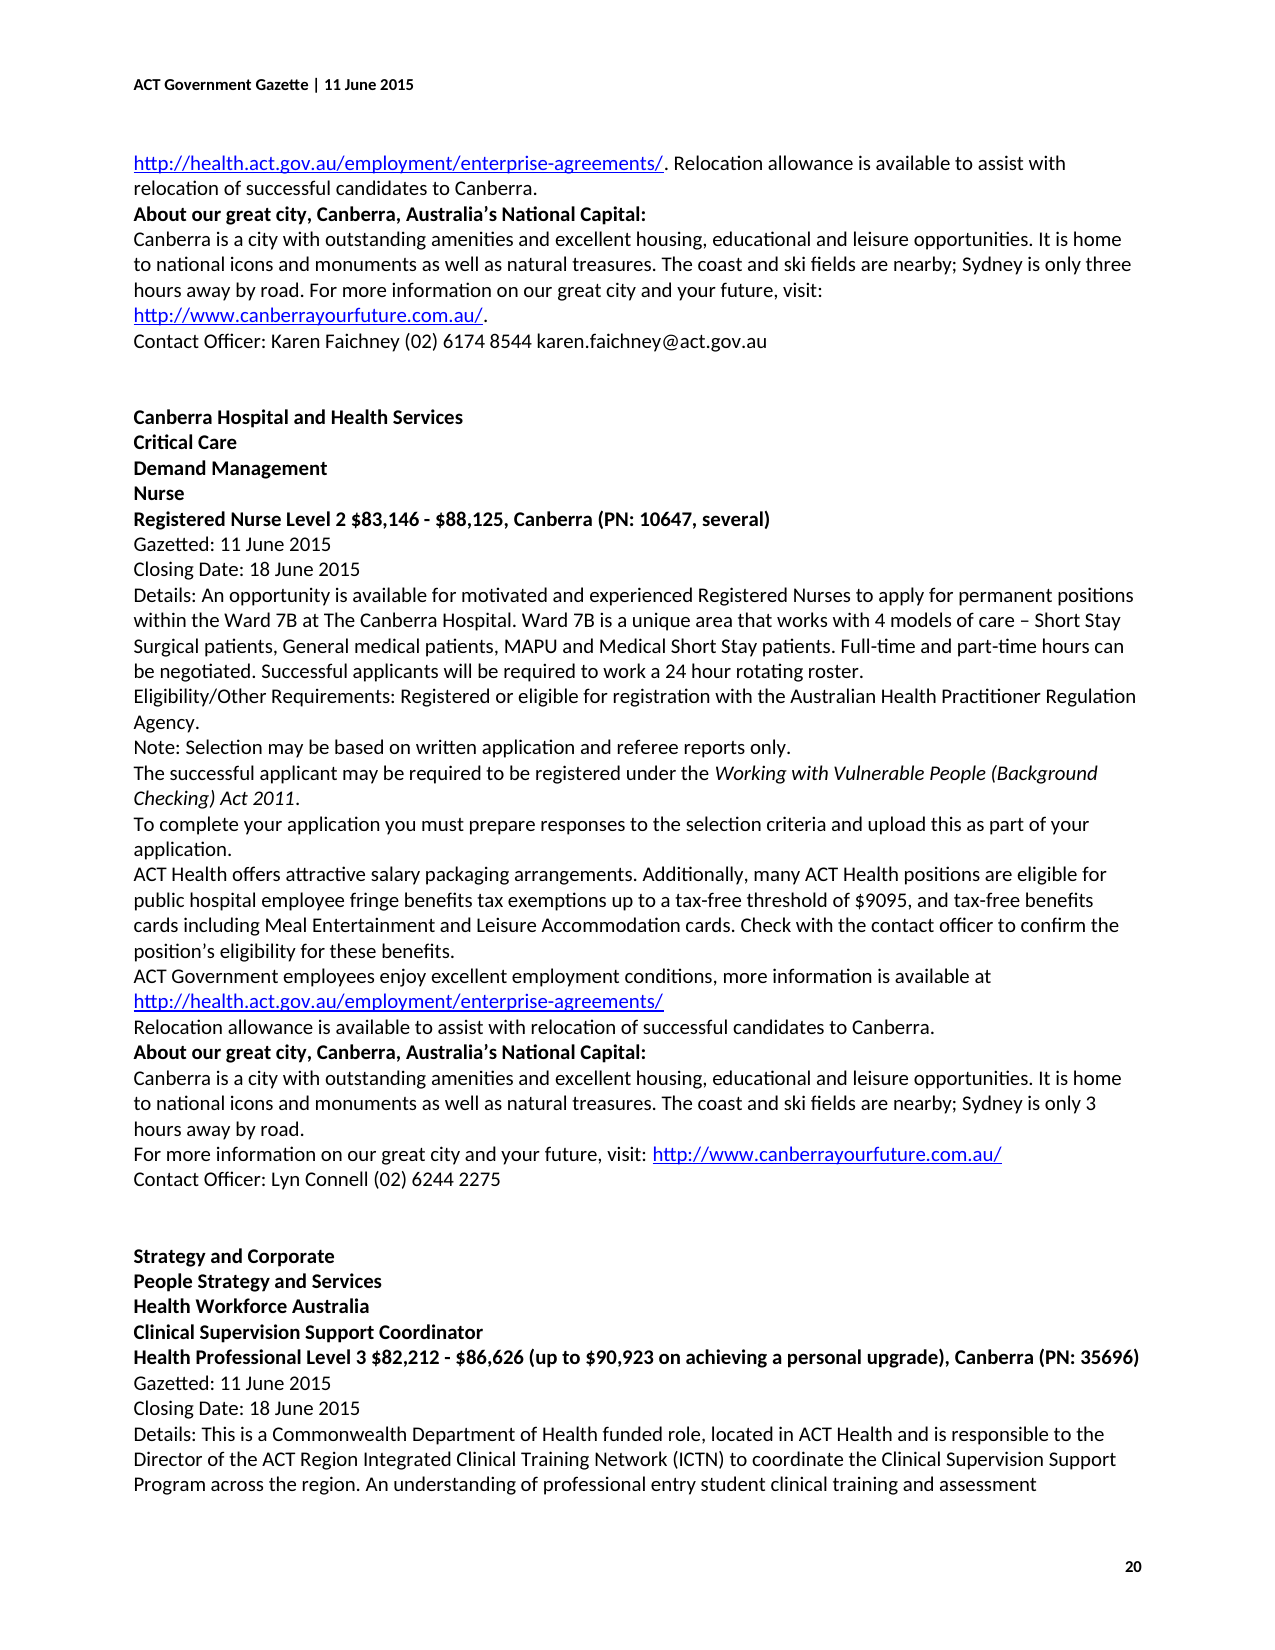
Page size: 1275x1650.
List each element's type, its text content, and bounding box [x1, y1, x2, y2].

text Nurse [133, 480, 1142, 506]
text Closing Date: 18 June 2015 [133, 1395, 1142, 1421]
text Clinical Supervision Support Coordinator [133, 1319, 1142, 1344]
text Contact Officer: Karen Faichney (02) 6174 8544 karen.faichney@act.gov.au [133, 328, 1142, 353]
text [133, 150, 1142, 201]
text Details: An opportunity is available for motivated and experienced Registered Nurses to apply for permanent positions within the Ward 7B at The Canberra Hospital. Ward 7B is a unique area that works with 4 models of care – Short Stay Surgical patients, General medical patients, MAPU and Medical Short Stay patients. Full-time and part-time hours can be negotiated. Successful applicants will be required to work a 24 hour rotating roster. [133, 582, 1142, 684]
text About our great city, Canberra, Australia’s National Capital: [133, 1039, 1142, 1065]
text Critical Care [133, 429, 1142, 455]
text Relocation allowance is available to assist with relocation of successful candidates to Canberra. [133, 1014, 1142, 1039]
text Canberra is a city with outstanding amenities and excellent housing, educational and leisure opportunities. It is home to national icons and monuments as well as natural treasures. The coast and ski fields are nearby; Sydney is only three hours away by road. For more information on our great city and your future, visit: http://www.canberrayourfuture.com.au/. [133, 226, 1142, 328]
text For more information on our great city and your future, visit: http://www.canberrayourfuture.com.au/ [133, 1141, 1142, 1167]
text About our great city, Canberra, Australia’s National Capital: [133, 201, 1142, 226]
text ACT Health offers attractive salary packaging arrangements. Additionally, many ACT Health positions are eligible for public hospital employee fringe benefits tax exemptions up to a tax-free threshold of $9095, and tax-free benefits cards including Meal Entertainment and Leisure Accommodation cards. Check with the contact officer to confirm the position’s eligibility for these benefits. [133, 862, 1142, 963]
text ACT Government employees enjoy excellent employment conditions, more information is available at http://health.act.gov.au/employment/enterprise-agreements/ [133, 963, 1142, 1014]
text Gazetted: 11 June 2015 [133, 1370, 1142, 1395]
text Demand Management [133, 455, 1142, 480]
text Health Workforce Australia [133, 1294, 1142, 1319]
text People Strategy and Services [133, 1268, 1142, 1294]
text Contact Officer: Lyn Connell (02) 6244 2275 [133, 1167, 1142, 1192]
text Health Professional Level 3 $82,212 - $86,626 (up to $90,923 on achieving a personal upgrade), Canberra (PN: 35696) [133, 1344, 1142, 1370]
text Note: Selection may be based on written application and referee reports only. [133, 734, 1142, 760]
text Strategy and Corporate [133, 1243, 1142, 1268]
text The successful applicant may be required to be registered under the Working with Vulnerable People (Background Checking) Act 2011. [133, 760, 1142, 811]
text Eligibility/Other Requirements: Registered or eligible for registration with the Australian Health Practitioner Regulation Agency. [133, 684, 1142, 734]
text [133, 1421, 1142, 1497]
text To complete your application you must prepare responses to the selection criteria and upload this as part of your application. [133, 811, 1142, 862]
text Canberra Hospital and Health Services [133, 404, 1142, 429]
text Gazetted: 11 June 2015 [133, 531, 1142, 557]
text Closing Date: 18 June 2015 [133, 557, 1142, 582]
text Canberra is a city with outstanding amenities and excellent housing, educational and leisure opportunities. It is home to national icons and monuments as well as natural treasures. The coast and ski fields are nearby; Sydney is only 3 hours away by road. [133, 1065, 1142, 1141]
text Registered Nurse Level 2 $83,146 - $88,125, Canberra (PN: 10647, several) [133, 506, 1142, 531]
